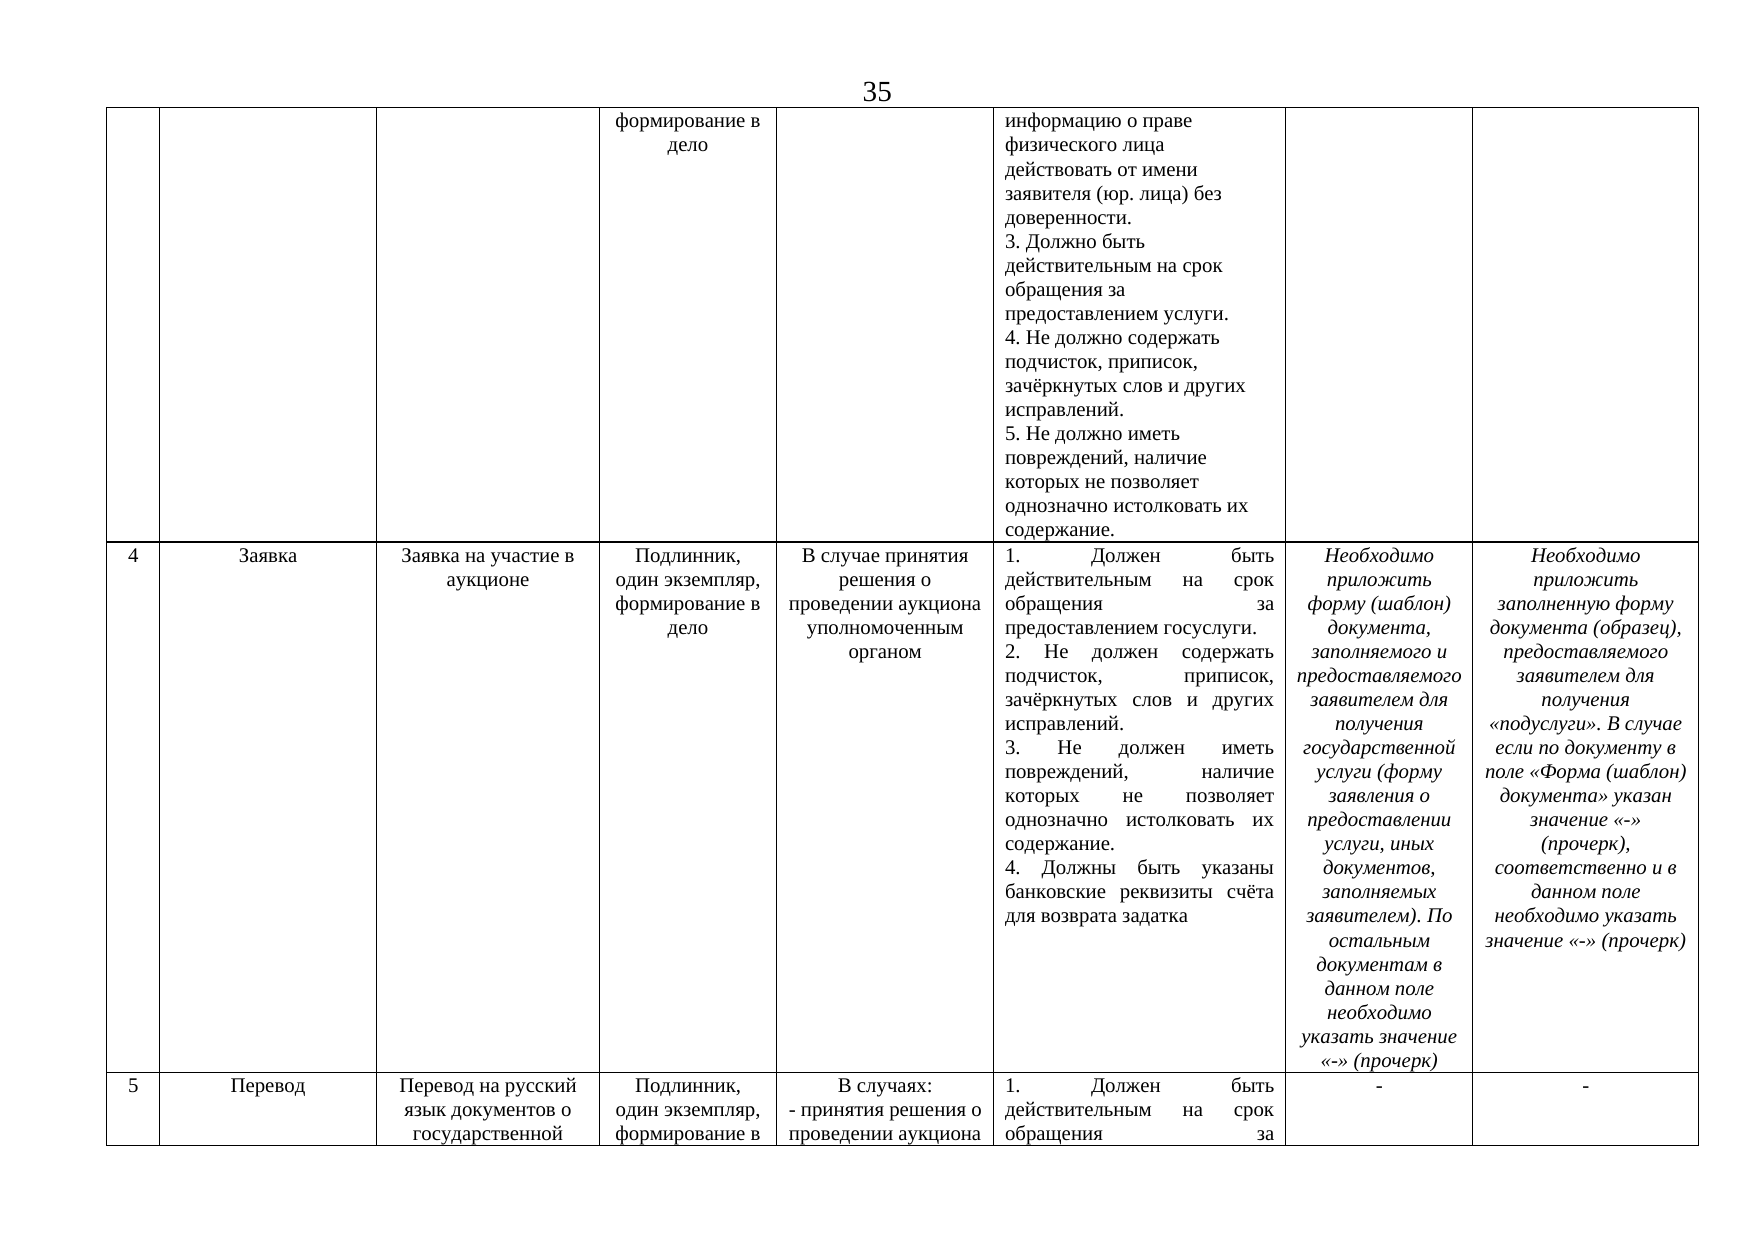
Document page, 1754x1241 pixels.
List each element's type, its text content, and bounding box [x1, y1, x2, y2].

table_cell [600, 108, 776, 541]
table_cell Подлинник, один экземпляр, формирование в дело [600, 543, 776, 1072]
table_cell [600, 1073, 776, 1145]
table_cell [777, 108, 993, 541]
table_cell 5 [107, 1073, 159, 1145]
table_cell Заявка [160, 543, 376, 1072]
table_cell - [1473, 108, 1698, 541]
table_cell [994, 1073, 1285, 1145]
table_cell - [1286, 108, 1472, 541]
table_cell Перевод [160, 1073, 376, 1145]
table_cell Необходимо приложить заполненную форму документа (образец), предоставляемого заявителем для получения «подуслуги». В случае если по документу в поле «Форма (шаблон) документа» указан значение «-» (прочерк), соответственно и в данном поле необходимо указать значение «-» (прочерк) [1473, 543, 1698, 1072]
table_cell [777, 1073, 993, 1145]
table_cell В случае принятия решения о проведении аукциона уполномоченным органом [777, 543, 993, 1072]
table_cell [377, 1073, 599, 1145]
table_cell Заявка на участие в аукционе [377, 543, 599, 1072]
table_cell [377, 108, 599, 541]
table_cell - [1286, 1073, 1472, 1145]
table_cell 4 [107, 543, 159, 1072]
table_cell Необходимо приложить форму (шаблон) документа, заполняемого и предоставляемого заявителем для получения государственной услуги (форму заявления о предоставлении услуги, иных документов, заполняемых заявителем). По остальным документам в данном поле необходимо указать значение «-» (прочерк) [1286, 543, 1472, 1072]
table_cell 1. Должен быть действительным на срок обращения за предоставлением госуслуги. 2. Не должен содержать подчисток, приписок, зачёркнутых слов и других исправлений. 3. Не должен иметь повреждений, наличие которых не позволяет однозначно истолковать их содержание. 4. Должны быть указаны банковские реквизиты счёта для возврата задатка [994, 543, 1285, 1072]
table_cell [994, 108, 1285, 541]
table_cell - [1473, 1073, 1698, 1145]
